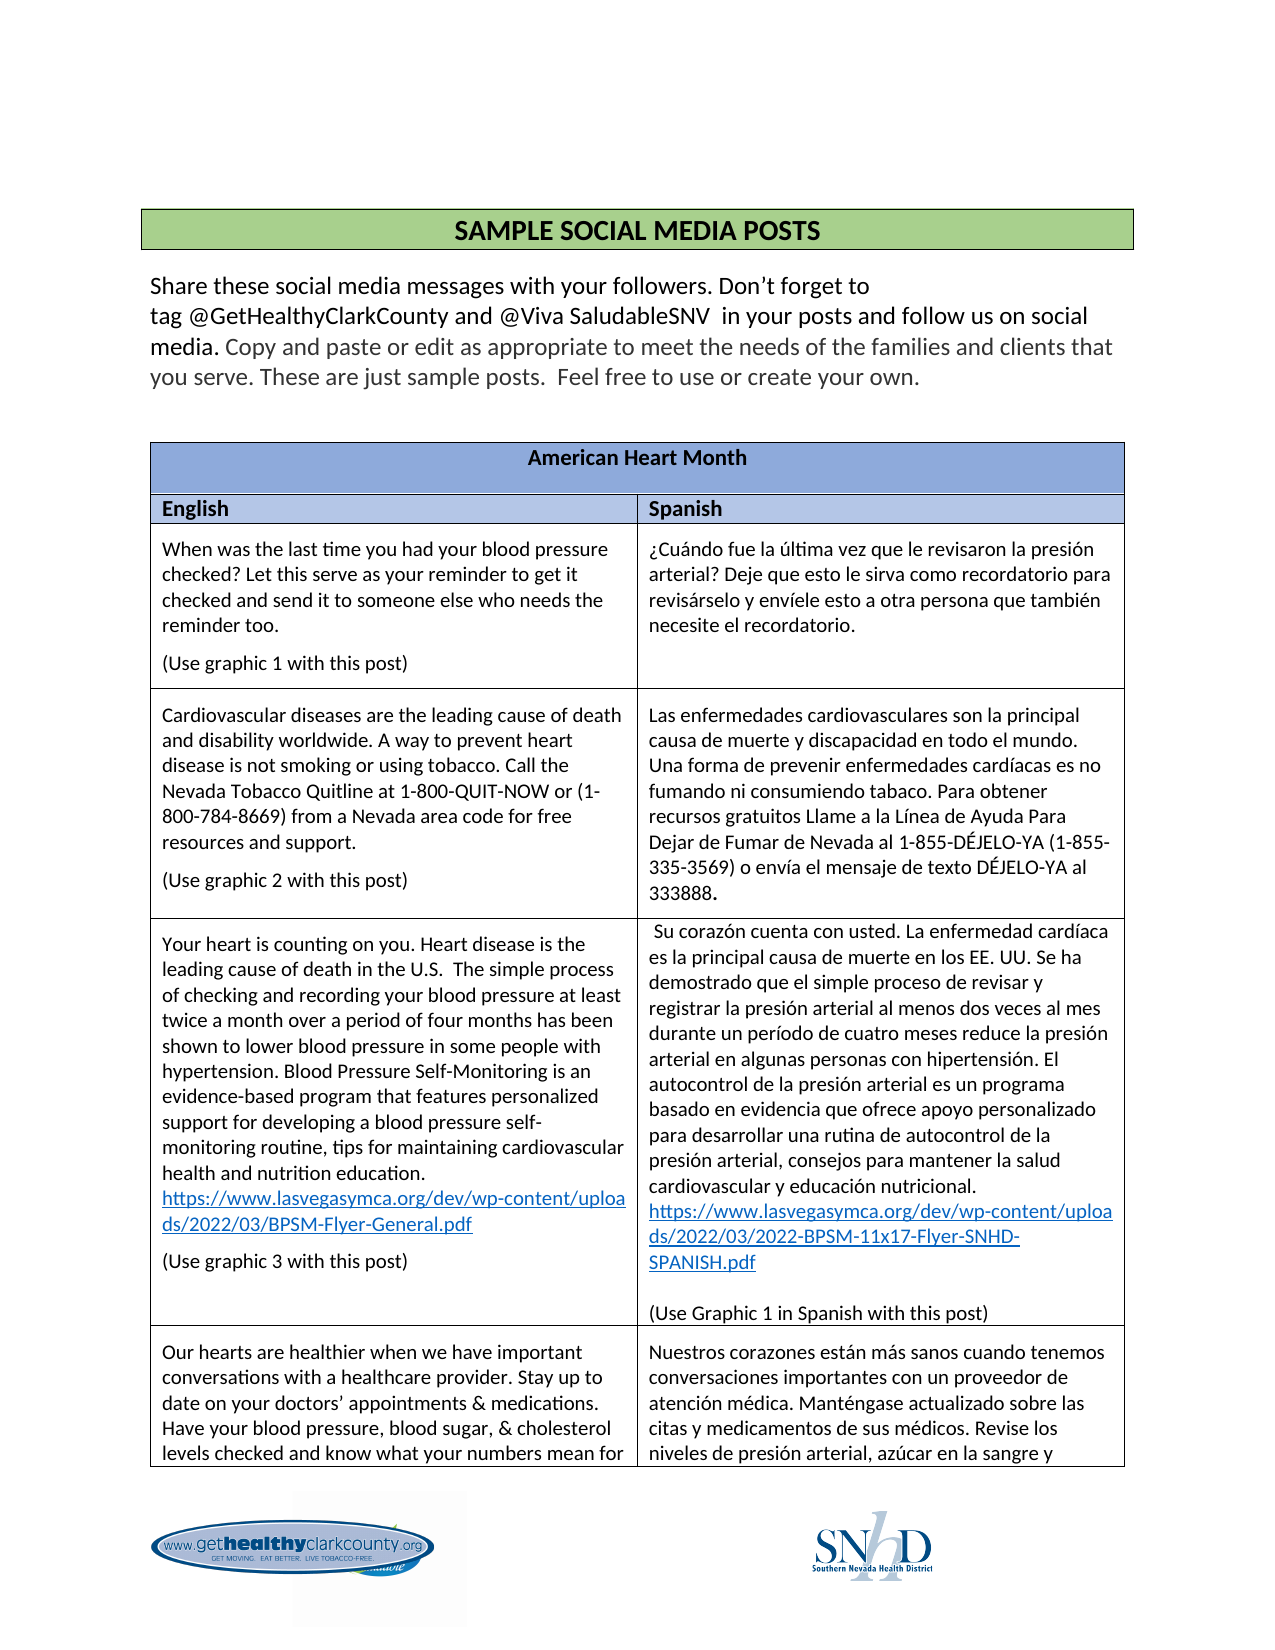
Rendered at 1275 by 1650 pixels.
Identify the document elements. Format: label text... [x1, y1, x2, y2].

table_cell Su corazón cuenta con usted. La enfermedad cardíaca es la principal causa de muerte en los EE. UU. Se ha demostrado que el simple proceso de revisar y registrar la presión arterial al menos dos veces al mes durante un período de cuatro meses reduce la presión arterial en algunas personas con hipertensión. El autocontrol de la presión arterial es un programa basado en evidencia que ofrece apoyo personalizado para desarrollar una rutina de autocontrol de la presión arterial, consejos para mantener la salud cardiovascular y educación nutricional. https://www.lasvegasymca.org/dev/wp-content/uploads/2022/03/2022-BPSM-11x17-Flyer-SNHD-SPANISH.pdf (Use Graphic 1 in Spanish with this post) [638, 919, 1124, 1325]
table_cell ¿Cuándo fue la última vez que le revisaron la presión arterial? Deje que esto le sirva como recordatorio para revisárselo y envíele esto a otra persona que también necesite el recordatorio. [638, 524, 1124, 688]
table_cell Spanish [638, 495, 1124, 523]
table_cell When was the last time you had your blood pressure checked? Let this serve as your reminder to get it checked and send it to someone else who needs the reminder too. (Use graphic 1 with this post) [151, 524, 637, 688]
picture [150, 1491, 468, 1627]
text Share these social media messages with your followers. Don’t forget to tag @GetHealthyClarkCounty and @Viva SaludableSNV in your posts and follow us on social media. Copy and paste or edit as appropriate to meet the needs of the families and clients that you serve. These are just sample posts. Feel free to use or create your own. [150, 270, 1125, 392]
table_cell Your heart is counting on you. Heart disease is the leading cause of death in the U.S. The simple process of checking and recording your blood pressure at least twice a month over a period of four months has been shown to lower blood pressure in some people with hypertension. Blood Pressure Self-Monitoring is an evidence-based program that features personalized support for developing a blood pressure self-monitoring routine, tips for maintaining cardiovascular health and nutrition education. https://www.lasvegasymca.org/dev/wp-content/uploads/2022/03/BPSM-Flyer-General.pdf (Use graphic 3 with this post) [151, 919, 637, 1325]
table_cell English [151, 495, 637, 523]
picture [812, 1511, 933, 1581]
text SAMPLE SOCIAL MEDIA POSTS [142, 210, 1133, 249]
table_header American Heart Month [151, 443, 1124, 493]
table_cell Las enfermedades cardiovasculares son la principal causa de muerte y discapacidad en todo el mundo. Una forma de prevenir enfermedades cardíacas es no fumando ni consumiendo tabaco. Para obtener recursos gratuitos Llame a la Línea de Ayuda Para Dejar de Fumar de Nevada al 1-855-DÉJELO-YA (1-855-335-3569) o envía el mensaje de texto DÉJELO-YA al 333888. [638, 689, 1124, 918]
table_cell Cardiovascular diseases are the leading cause of death and disability worldwide. A way to prevent heart disease is not smoking or using tobacco. Call the Nevada Tobacco Quitline at 1-800-QUIT-NOW or (1-800-784-8669) from a Nevada area code for free resources and support. (Use graphic 2 with this post) [151, 689, 637, 918]
